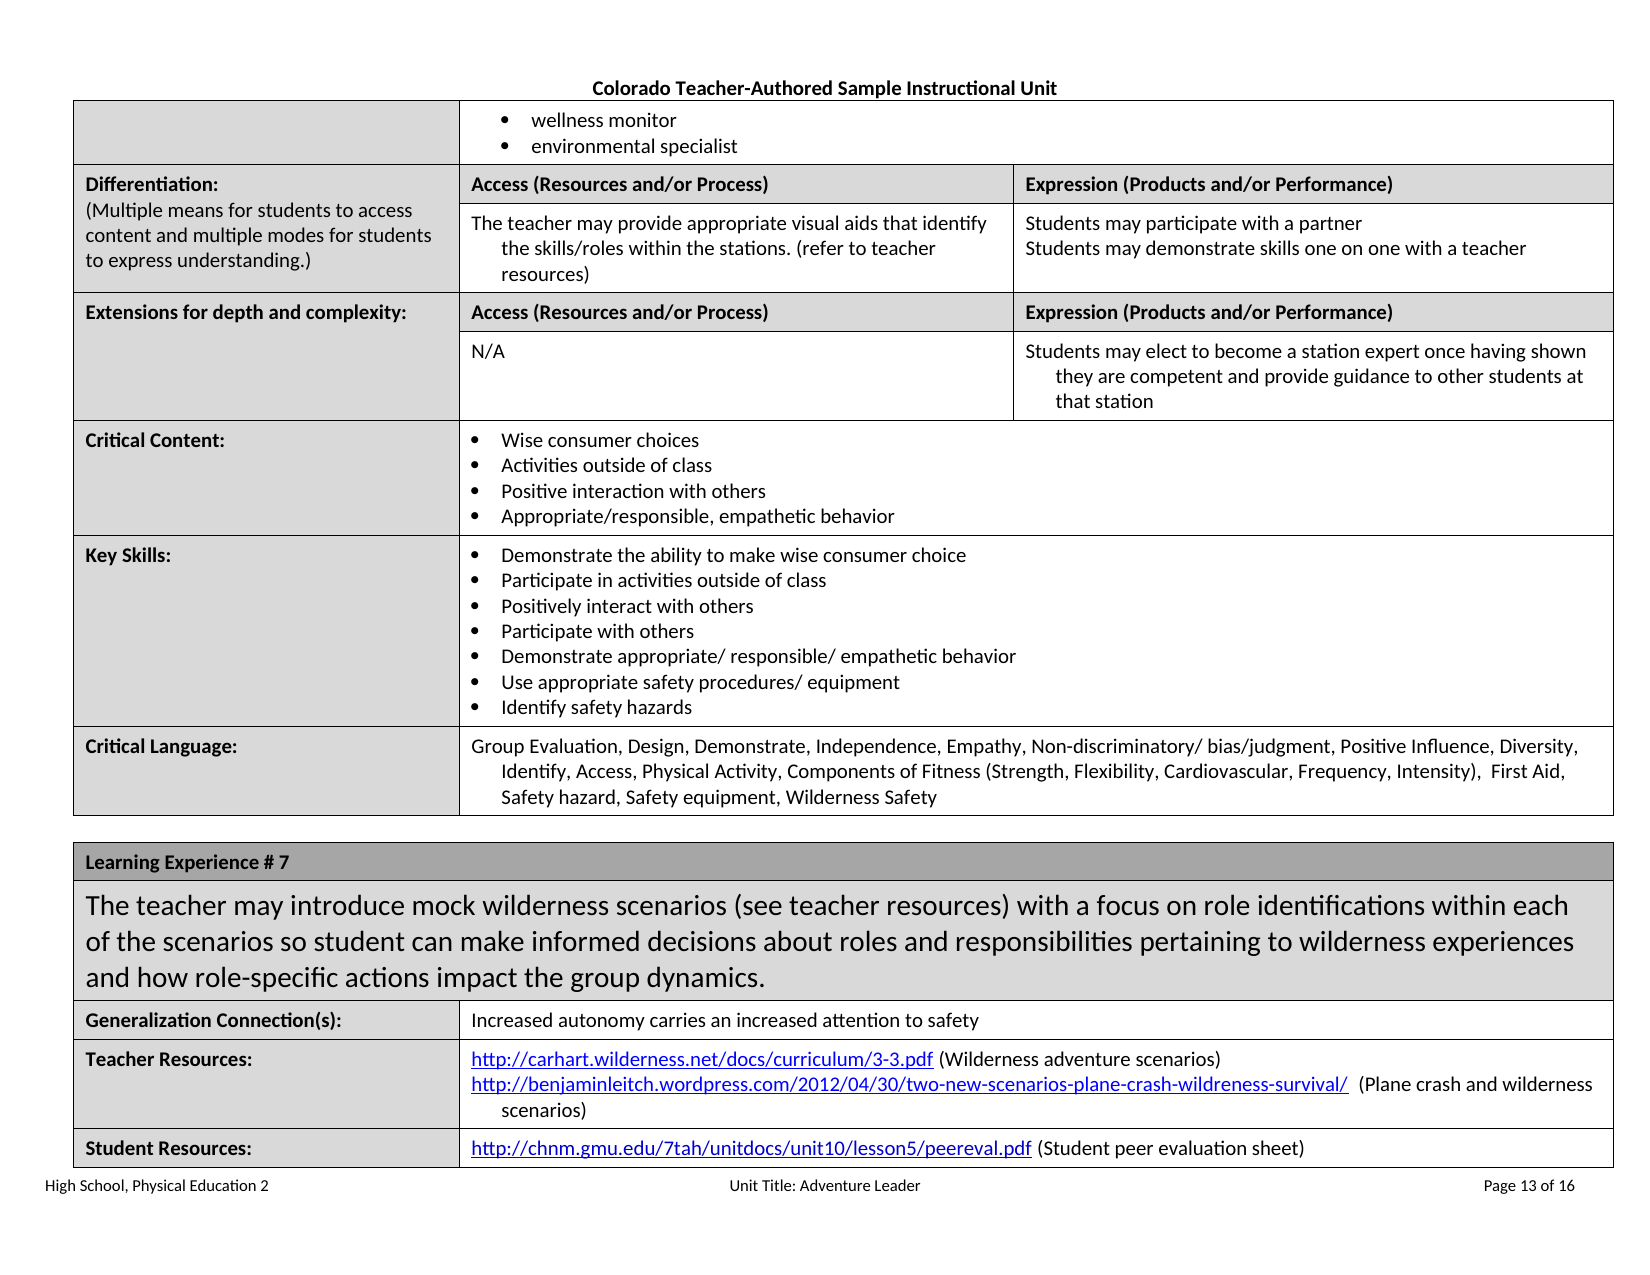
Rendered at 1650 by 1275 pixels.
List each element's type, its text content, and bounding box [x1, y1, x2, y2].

table_cell Demonstrate the ability to make wise consumer choice Participate in activities outside of class Positively interact with others Participate with others Demonstrate appropriate/ responsible/ empathetic behavior Use appropriate safety procedures/ equipment Identify safety hazards [460, 536, 1613, 726]
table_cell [460, 101, 1613, 164]
table_cell Access (Resources and/or Process) [460, 293, 1013, 331]
table_cell Increased autonomy carries an increased attention to safety [460, 1001, 1613, 1039]
table_cell Group Evaluation, Design, Demonstrate, Independence, Empathy, Non-discriminatory/ bias/judgment, Positive Influence, Diversity, Identify, Access, Physical Activity, Components of Fitness (Strength, Flexibility, Cardiovascular, Frequency, Intensity), First Aid, Safety hazard, Safety equipment, Wilderness Safety [460, 727, 1613, 815]
table_cell Student Resources: [74, 1129, 459, 1167]
table_cell Differentiation: (Multiple means for students to access content and multiple modes for students to express understanding.) [74, 165, 459, 292]
table_cell Expression (Products and/or Performance) [1014, 165, 1613, 203]
table_cell Students may elect to become a station expert once having shown they are competent and provide guidance to other students at that station [1014, 332, 1613, 420]
table_cell Key Skills: [74, 536, 459, 726]
table_cell http://chnm.gmu.edu/7tah/unitdocs/unit10/lesson5/peereval.pdf (Student peer evaluation sheet) [460, 1129, 1613, 1167]
table_cell http://carhart.wilderness.net/docs/curriculum/3-3.pdf (Wilderness adventure scenarios) http://benjaminleitch.wordpress.com/2012/04/30/two-new-scenarios-plane-crash-wildreness-survival/ (Plane crash and wilderness scenarios) [460, 1040, 1613, 1128]
table_cell Expression (Products and/or Performance) [1014, 293, 1613, 331]
table_cell The teacher may introduce mock wilderness scenarios (see teacher resources) with a focus on role identifications within each of the scenarios so student can make informed decisions about roles and responsibilities pertaining to wilderness experiences and how role-specific actions impact the group dynamics. [74, 881, 1613, 1000]
table_cell Access (Resources and/or Process) [460, 165, 1013, 203]
table_cell N/A [460, 332, 1013, 420]
table_cell Teacher Resources: [74, 1040, 459, 1128]
table_cell Extensions for depth and complexity: [74, 293, 459, 420]
table_cell Critical Language: [74, 727, 459, 815]
table_cell The teacher may provide appropriate visual aids that identify the skills/roles within the stations. (refer to teacher resources) [460, 204, 1013, 292]
table_cell Wise consumer choices Activities outside of class Positive interaction with others Appropriate/responsible, empathetic behavior [460, 421, 1613, 535]
table_cell Assessment: [74, 101, 459, 164]
table_cell Students may participate with a partner Students may demonstrate skills one on one with a teacher [1014, 204, 1613, 292]
table_cell Generalization Connection(s): [74, 1001, 459, 1039]
table_header Learning Experience # 7 [74, 843, 1613, 880]
table_cell Critical Content: [74, 421, 459, 535]
